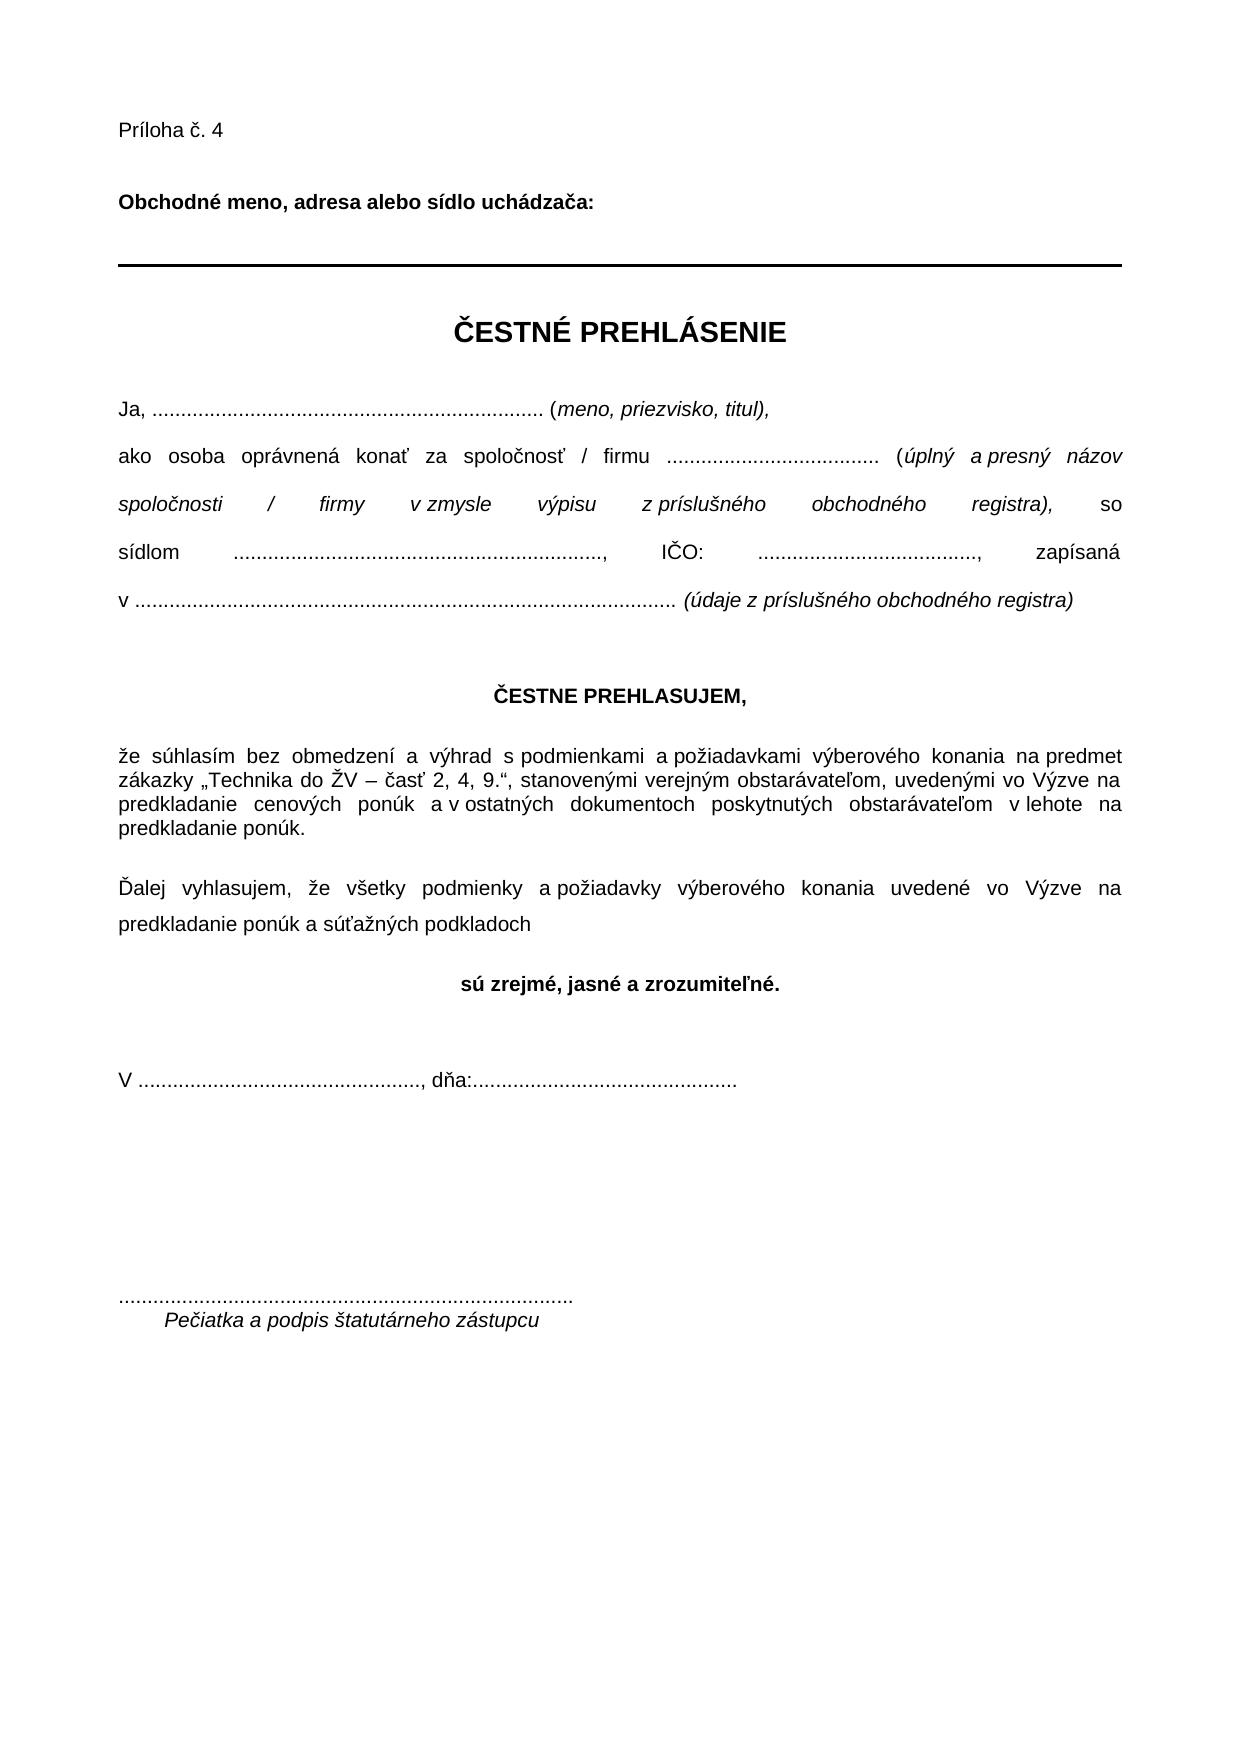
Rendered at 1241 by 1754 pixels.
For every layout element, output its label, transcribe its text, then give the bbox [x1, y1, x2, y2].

list sú zrejmé, jasné a zrozumiteľné. [118, 972, 1122, 996]
text že súhlasím bez obmedzení a výhrad s podmienkami a požiadavkami výberového konania na predmet zákazky „Technika do ŽV – časť 2, 4, 9.“, stanovenými verejným obstarávateľom, uvedenými vo Výzve na predkladanie cenových ponúk a v ostatných dokumentoch poskytnutých obstarávateľom v lehote na predkladanie ponúk. [118, 744, 1122, 840]
list ako osoba oprávnená konať za spoločnosť / firmu ..................................... (úplný a presný názov spoločnosti / firmy v zmysle výpisu z príslušného obchodného registra), so sídlom ................................................................, IČO: ......................................, zapísaná v .............................................................................................. (údaje z príslušného obchodného registra) [118, 444, 1122, 612]
list Pečiatka a podpis štatutárneho zástupcu [118, 1307, 1122, 1331]
list Obchodné meno, adresa alebo sídlo uchádzača: [118, 190, 1122, 214]
list Ja, .................................................................... (meno, priezvisko, titul), [118, 396, 1122, 420]
list ............................................................................... [118, 1283, 1122, 1307]
list ČESTNÉ PREHLÁSENIE [118, 315, 1122, 348]
list Príloha č. 4 [118, 118, 1122, 142]
list V ................................................., dňa:.............................................. [118, 1068, 1122, 1092]
list Ďalej vyhlasujem, že všetky podmienky a požiadavky výberového konania uvedené vo Výzve na predkladanie ponúk a súťažných podkladoch [118, 876, 1122, 936]
list ČESTNE PREHLASUJEM, [118, 684, 1122, 708]
